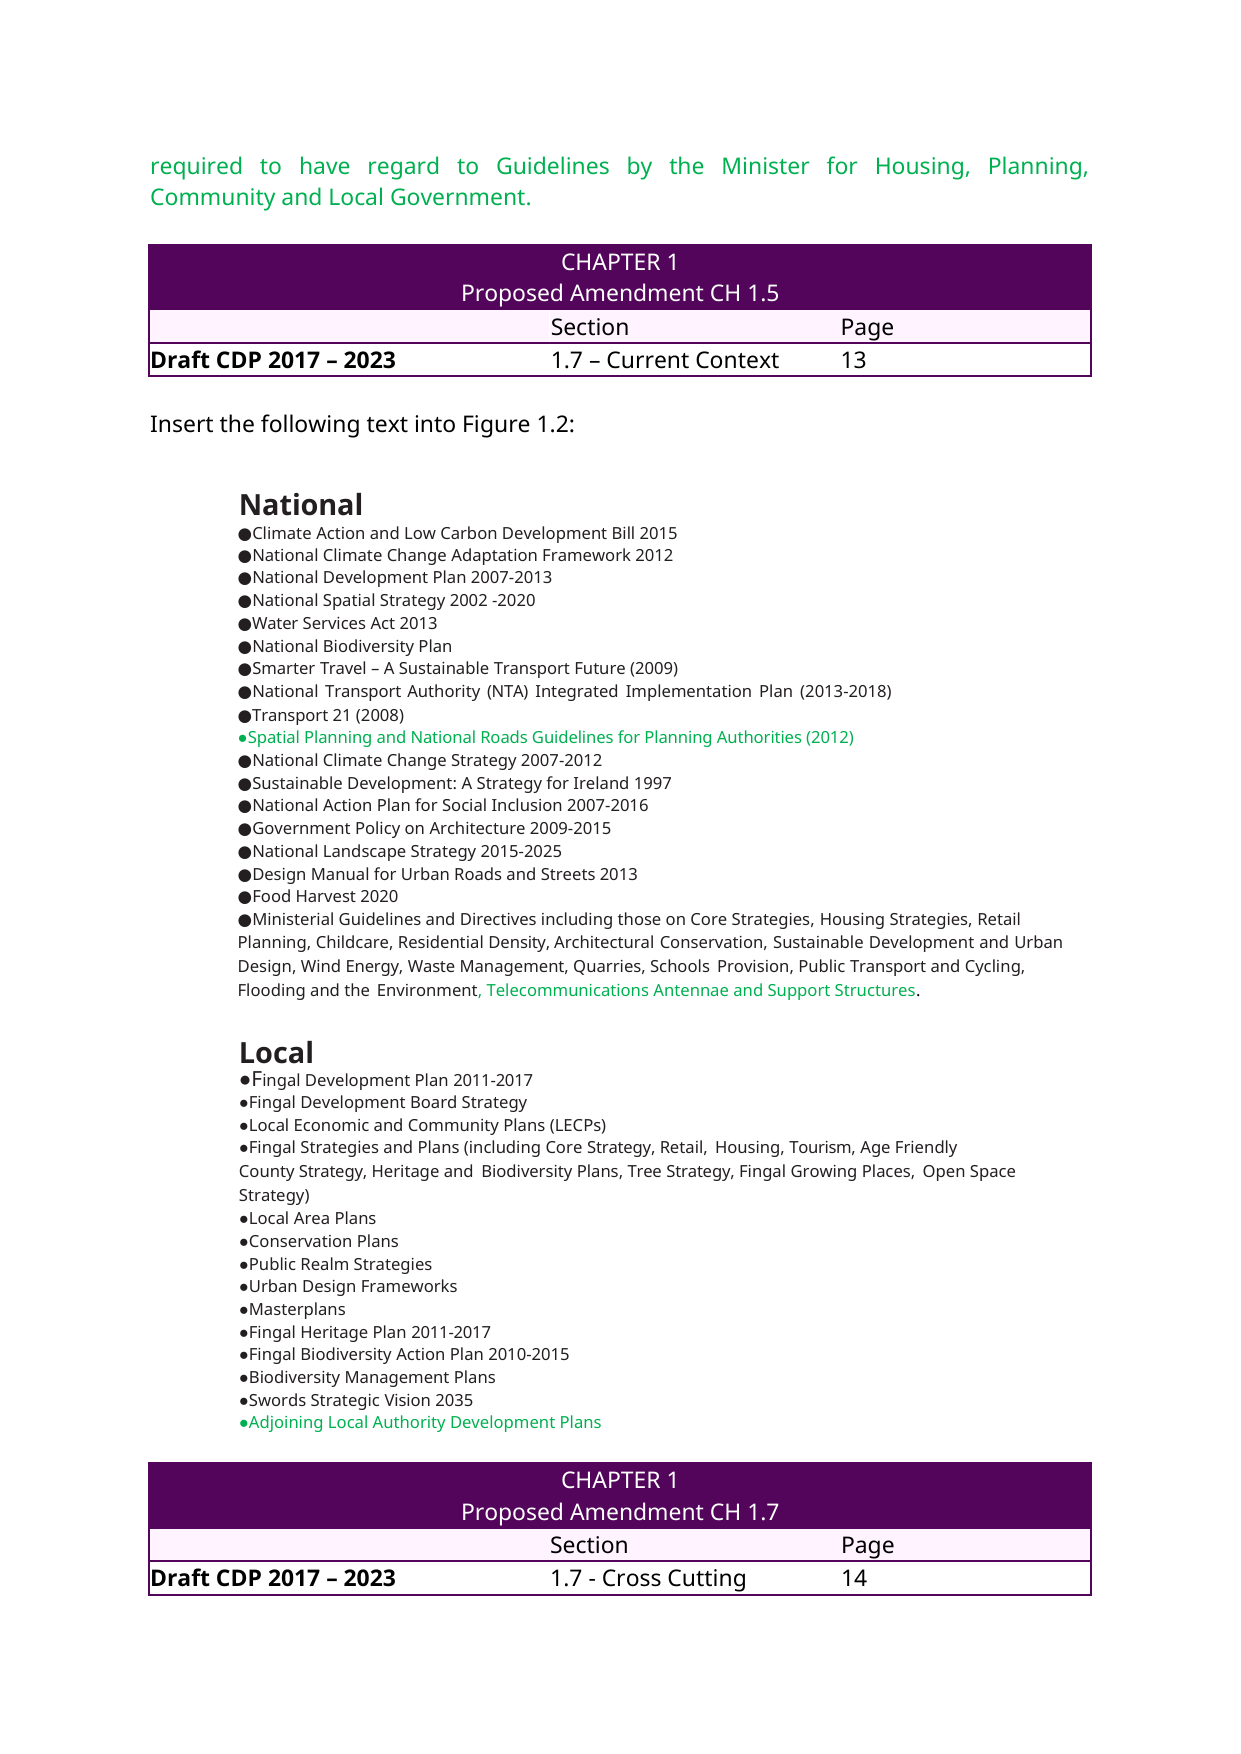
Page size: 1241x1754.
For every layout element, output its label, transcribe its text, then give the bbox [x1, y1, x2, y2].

text ●Food Harvest 2020 [237, 885, 1090, 908]
subtitle Local [239, 1037, 1090, 1070]
text ●Fingal Development Plan 2011-2017 [239, 1070, 1090, 1091]
text ●National Climate Change Adaptation Framework 2012 [237, 543, 1090, 566]
text ●Urban Design Frameworks [239, 1275, 1090, 1298]
text ●Masterplans [239, 1298, 1090, 1320]
text ●National Action Plan for Social Inclusion 2007-2016 [237, 794, 1090, 817]
text ●Public Realm Strategies [239, 1252, 1090, 1275]
table_cell Page [840, 1529, 1090, 1560]
text ●Sustainable Development: A Strategy for Ireland 1997 [237, 771, 1090, 794]
table_cell Draft CDP 2017 – 2023 [150, 344, 549, 375]
text ●National Spatial Strategy 2002 -2020 [237, 589, 1090, 612]
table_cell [549, 1562, 840, 1593]
table_cell [150, 310, 549, 342]
text ●Ministerial Guidelines and Directives including those on Core Strategies, Housing Strategies, Retail Planning, Childcare, Residential Density, Architectural Conservation, Sustainable Development and Urban Design, Wind Energy, Waste Management, Quarries, Schools Provision, Public Transport and Cycling, Flooding and the Environment, Telecommunications Antennae and Support Structures. [237, 908, 1079, 1001]
table_cell [150, 1529, 549, 1560]
text ●Government Policy on Architecture 2009-2015 [237, 817, 1090, 839]
text ●Design Manual for Urban Roads and Streets 2013 [237, 862, 1090, 885]
text ●Adjoining Local Authority Development Plans [239, 1411, 1090, 1434]
table_cell 13 [839, 344, 1090, 375]
text ●National Transport Authority (NTA) Integrated Implementation Plan (2013-2018) [237, 680, 1079, 702]
text ●Conservation Plans [239, 1229, 1090, 1252]
text ●National Landscape Strategy 2015-2025 [237, 839, 1090, 862]
text ●Spatial Planning and National Roads Guidelines for Planning Authorities (2012) [237, 726, 1090, 749]
text ●Local Area Plans [239, 1207, 1090, 1229]
text ●Biodiversity Management Plans [239, 1366, 1090, 1388]
text ●National Development Plan 2007-2013 [237, 566, 1090, 589]
table_cell 14 [840, 1562, 1090, 1593]
text ●National Climate Change Strategy 2007-2012 [237, 749, 1090, 771]
table_cell Section [550, 310, 839, 342]
text ●Fingal Biodiversity Action Plan 2010-2015 [239, 1343, 1090, 1366]
table_cell Page [839, 310, 1090, 342]
text ●Fingal Development Board Strategy [239, 1091, 1090, 1113]
subtitle National [239, 489, 1090, 522]
text Insert the following text into Figure 1.2: [150, 408, 1090, 439]
text ●Climate Action and Low Carbon Development Bill 2015 [237, 522, 1090, 543]
table_header CHAPTER 1 Proposed Amendment CH 1.7 [150, 1464, 1090, 1527]
text ●Water Services Act 2013 [237, 612, 1090, 634]
text ●Local Economic and Community Plans (LECPs) [239, 1113, 1090, 1136]
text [150, 150, 1090, 212]
text ●Swords Strategic Vision 2035 [239, 1388, 1090, 1411]
text ●Transport 21 (2008) [237, 703, 1090, 726]
text ●Fingal Strategies and Plans (including Core Strategy, Retail, Housing, Tourism, Age Friendly County Strategy, Heritage and Biodiversity Plans, Tree Strategy, Fingal Growing Places, Open Space Strategy) [239, 1136, 1017, 1206]
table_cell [150, 1562, 549, 1593]
text ●National Biodiversity Plan [237, 634, 1090, 657]
text ●Smarter Travel – A Sustainable Transport Future (2009) [237, 657, 1090, 680]
table_header CHAPTER 1 Proposed Amendment CH 1.5 [150, 246, 1090, 308]
table_cell Section [549, 1529, 840, 1560]
text ●Fingal Heritage Plan 2011-2017 [239, 1320, 1090, 1343]
table_cell 1.7 – Current Context [550, 344, 839, 375]
